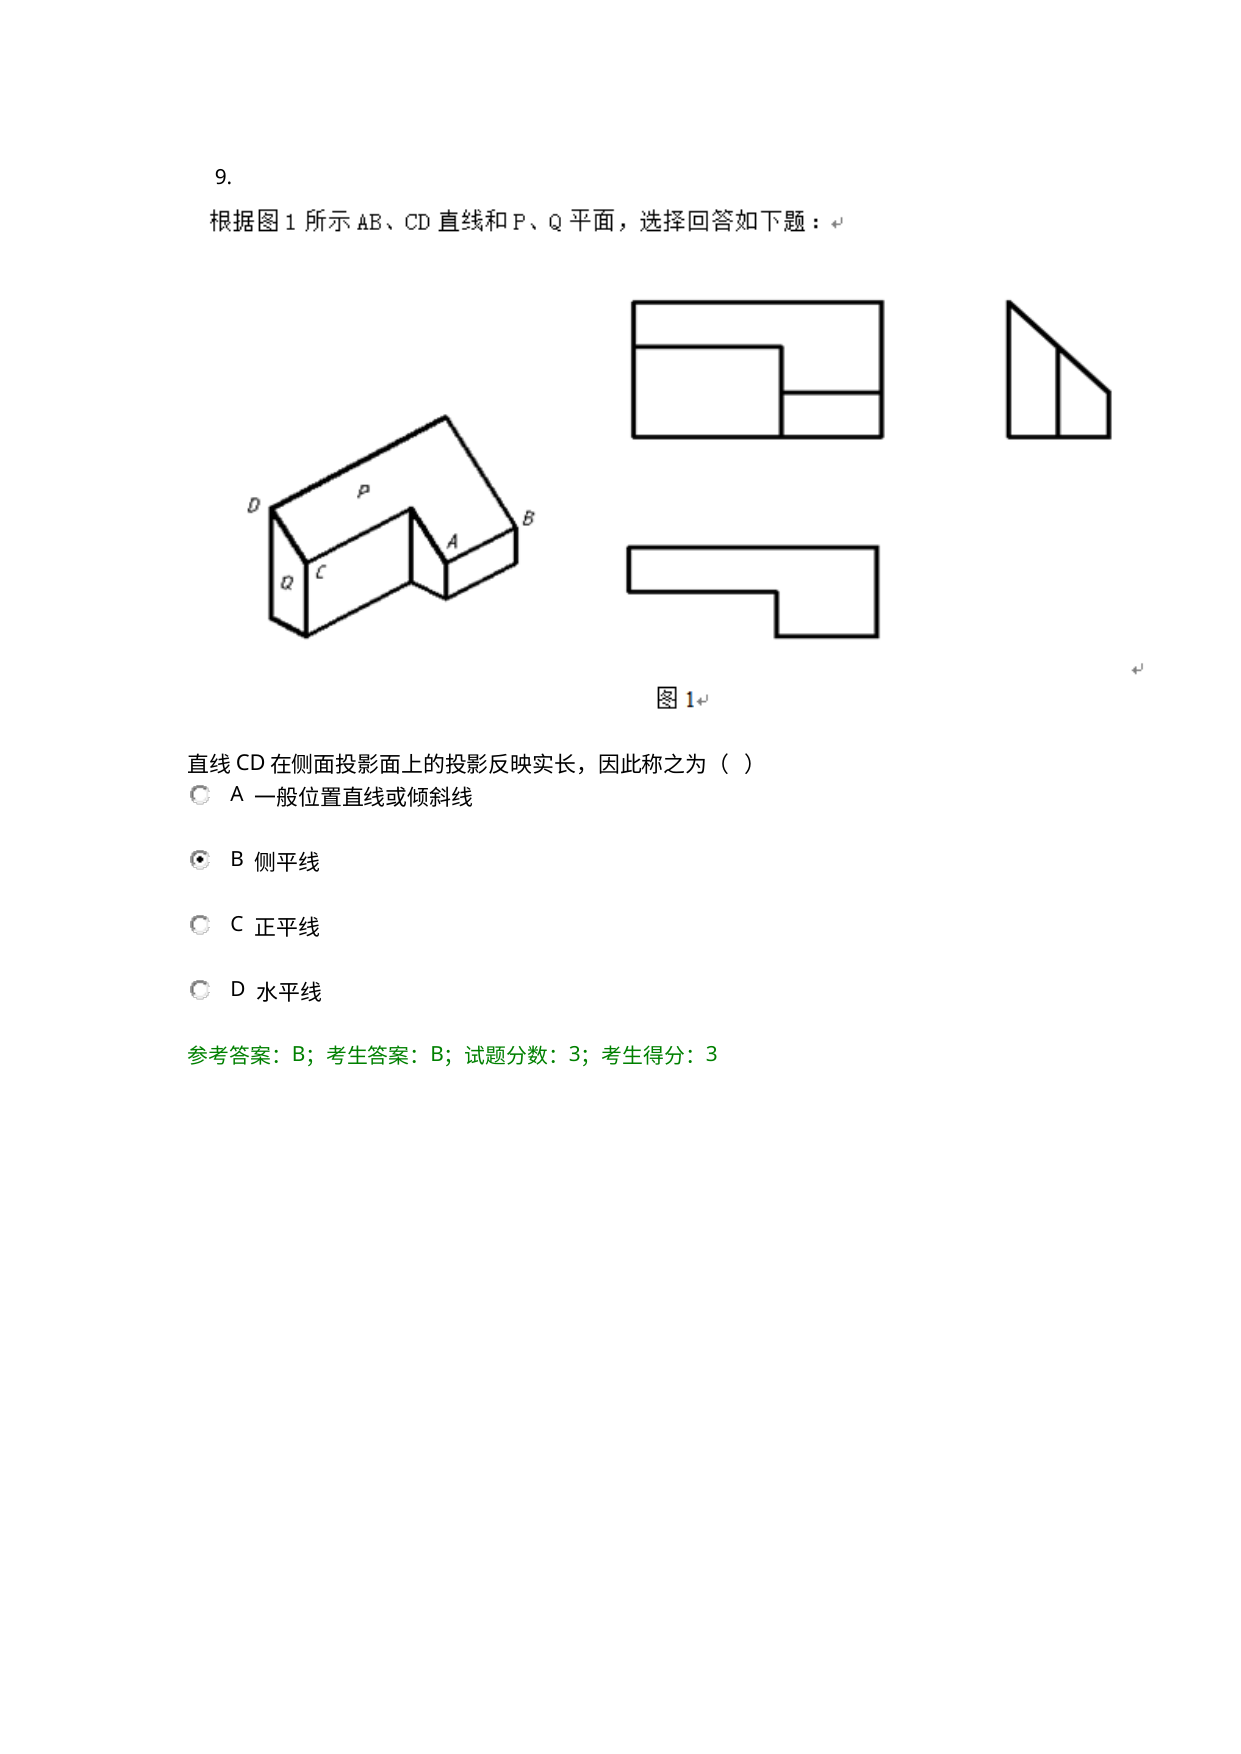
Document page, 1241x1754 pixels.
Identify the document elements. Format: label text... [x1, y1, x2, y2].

picture [187, 194, 1164, 723]
text 9. 直线CD在侧面投影面上的投影反映实长，因此称之为（ ） A 一般位置直线或倾斜线 B 侧平线 C 正平线 D 水平线 参考答案：B；考生答案：B；试题分数：3；考生得分：3 [187, 162, 1053, 194]
text 9. 直线CD在侧面投影面上的投影反映实长，因此称之为（ ） A 一般位置直线或倾斜线 B 侧平线 C 正平线 D 水平线 参考答案：B；考生答案：B；试题分数：3；考生得分：3 [187, 723, 1053, 1072]
